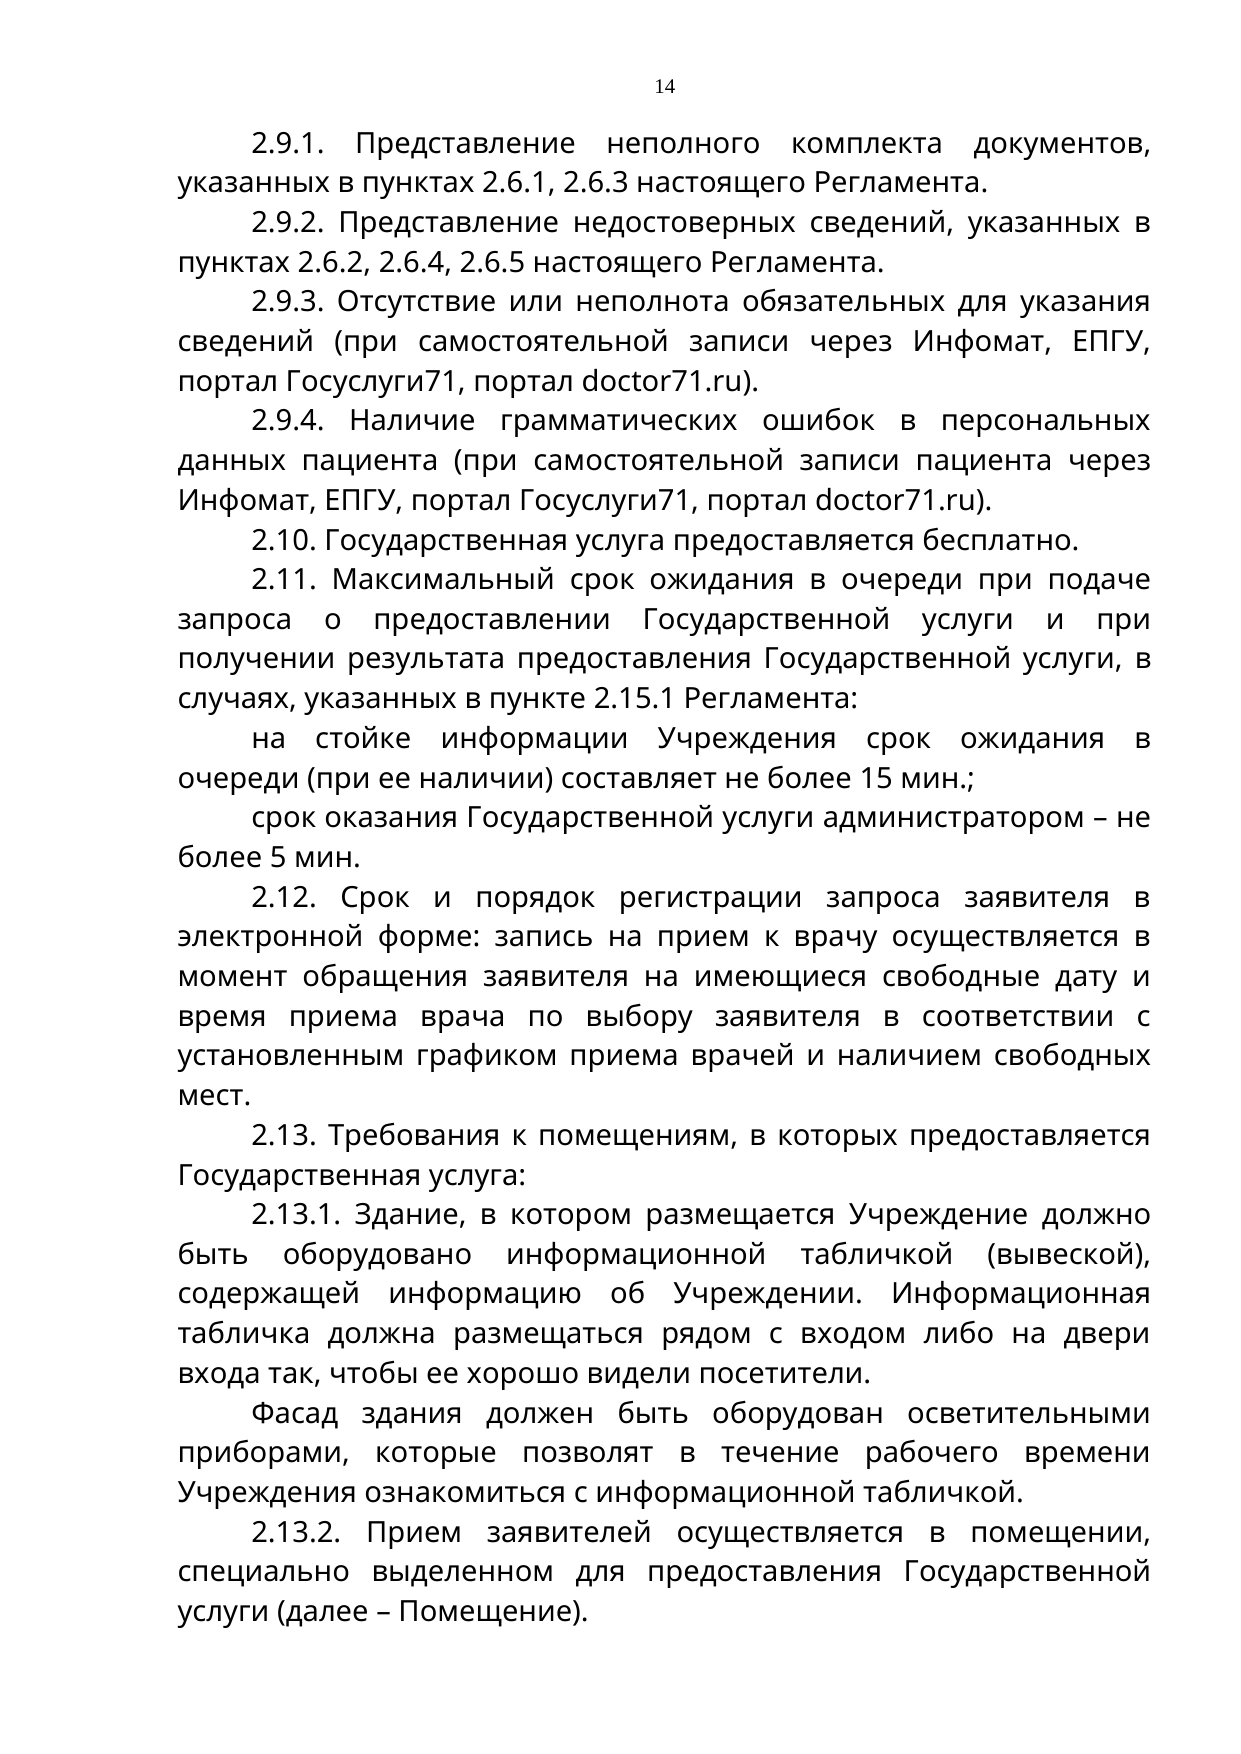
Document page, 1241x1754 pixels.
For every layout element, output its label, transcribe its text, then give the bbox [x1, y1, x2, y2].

text 2.9.4. Наличие грамматических ошибок в персональных данных пациента (при самостоятельной записи пациента через Инфомат, ЕПГУ, портал Госуслуги71, портал doctor71.ru). [177, 400, 1152, 519]
text 2.9.3. Отсутствие или неполнота обязательных для указания сведений (при самостоятельной записи через Инфомат, ЕПГУ, портал Госуслуги71, портал doctor71.ru). [177, 281, 1152, 400]
text 2.12. Срок и порядок регистрации запроса заявителя в электронной форме: запись на прием к врачу осуществляется в момент обращения заявителя на имеющиеся свободные дату и время приема врача по выбору заявителя в соответствии с установленным графиком приема врачей и наличием свободных мест. [177, 876, 1152, 1114]
text на стойке информации Учреждения срок ожидания в очереди (при ее наличии) составляет не более 15 мин.; [177, 717, 1152, 797]
text 2.13.1. Здание, в котором размещается Учреждение должно быть оборудовано информационной табличкой (вывеской), содержащей информацию об Учреждении. Информационная табличка должна размещаться рядом с входом либо на двери входа так, чтобы ее хорошо видели посетители. [177, 1193, 1152, 1392]
text Фасад здания должен быть оборудован осветительными приборами, которые позволят в течение рабочего времени Учреждения ознакомиться с информационной табличкой. [177, 1392, 1152, 1511]
text срок оказания Государственной услуги администратором – не более 5 мин. [177, 797, 1152, 876]
text 2.9.1. Представление неполного комплекта документов, указанных в пунктах 2.6.1, 2.6.3 настоящего Регламента. [177, 122, 1152, 201]
text 2.13.2. Прием заявителей осуществляется в помещении, специально выделенном для предоставления Государственной услуги (далее – Помещение). [177, 1511, 1152, 1630]
text 2.11. Максимальный срок ожидания в очереди при подаче запроса о предоставлении Государственной услуги и при получении результата предоставления Государственной услуги, в случаях, указанных в пункте 2.15.1 Регламента: [177, 558, 1152, 717]
text 2.10. Государственная услуга предоставляется бесплатно. [177, 519, 1152, 558]
text 2.13. Требования к помещениям, в которых предоставляется Государственная услуга: [177, 1114, 1152, 1193]
text 2.9.2. Представление недостоверных сведений, указанных в пунктах 2.6.2, 2.6.4, 2.6.5 настоящего Регламента. [177, 201, 1152, 281]
